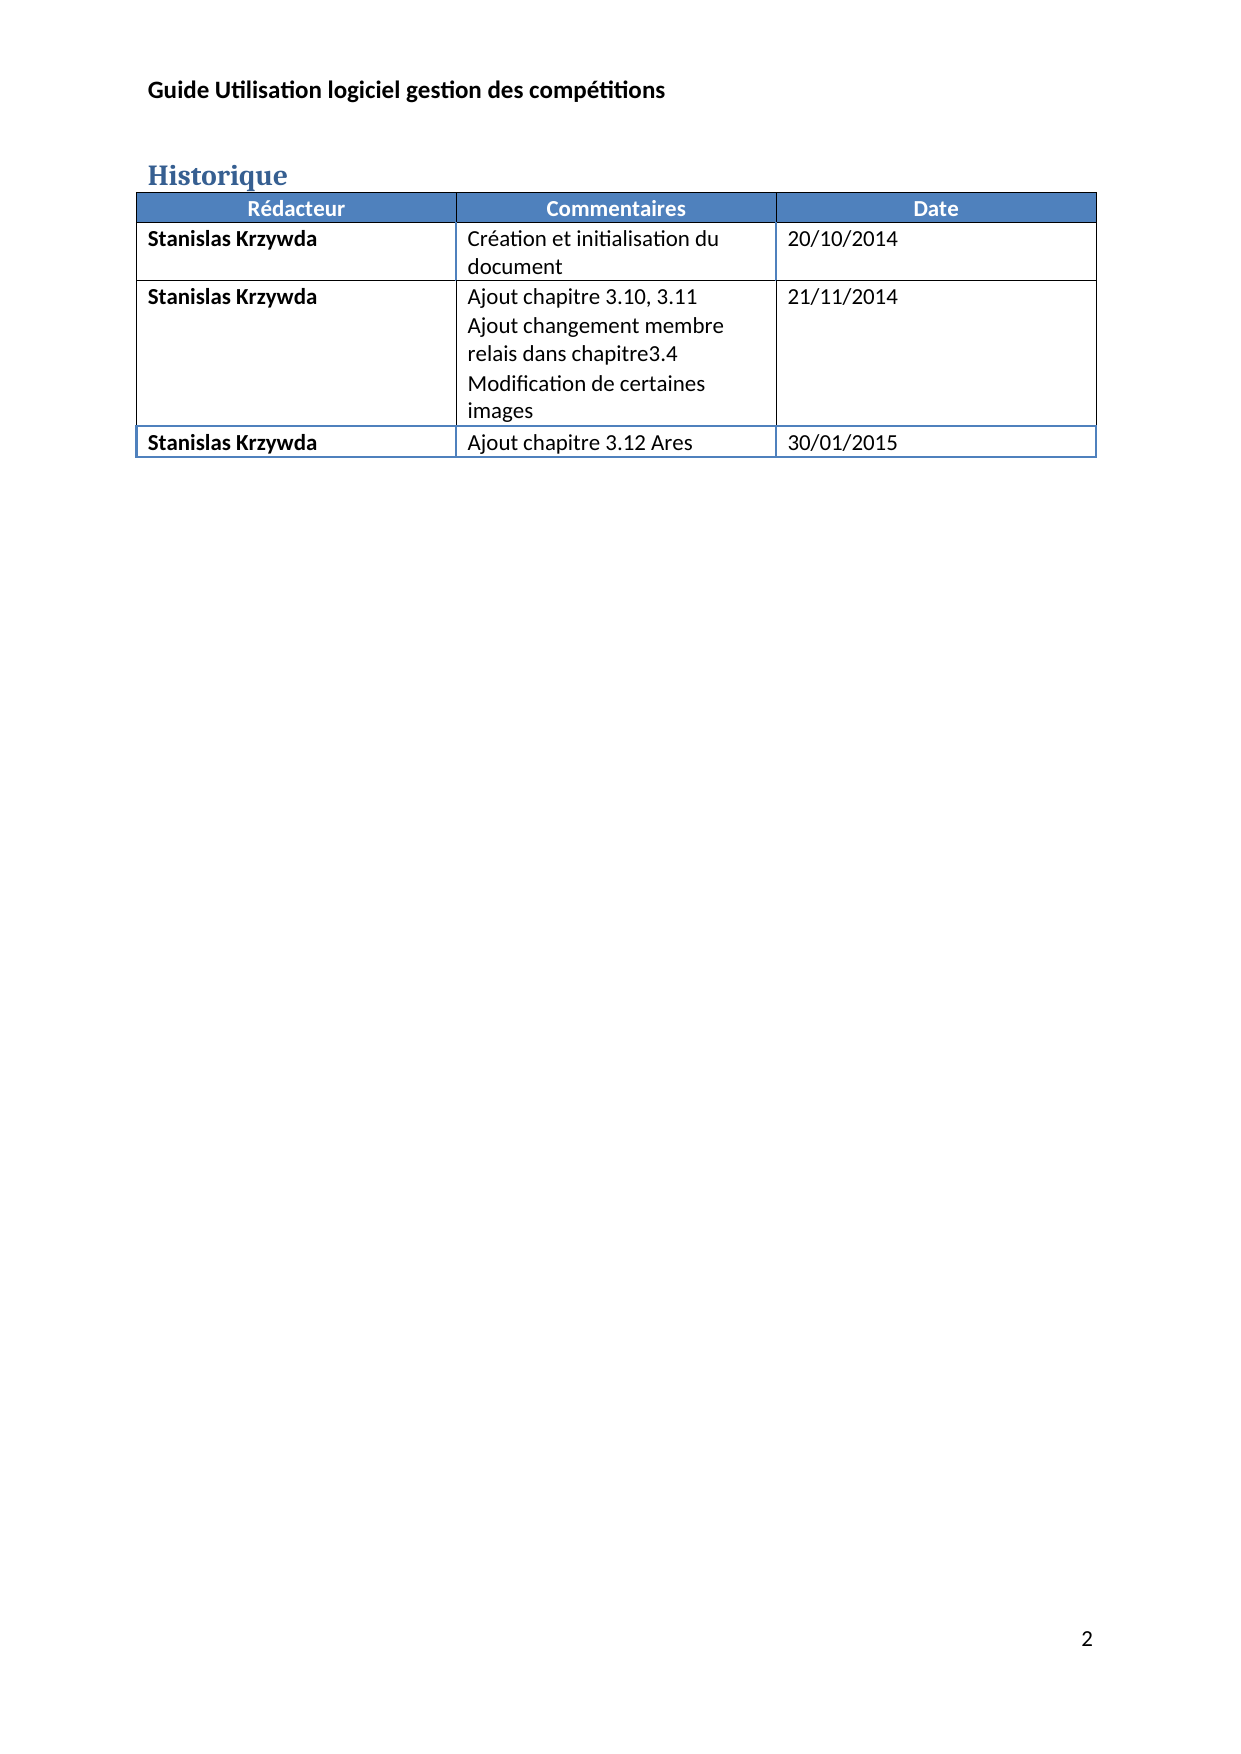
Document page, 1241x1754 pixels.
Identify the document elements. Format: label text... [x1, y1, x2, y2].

table_cell Création et initialisation du document [457, 223, 775, 280]
table_cell 30/01/2015 [777, 427, 1095, 456]
subtitle Historique [148, 159, 1093, 192]
table_cell 21/11/2014 [777, 281, 1096, 425]
table_header Rédacteur [137, 193, 456, 222]
table_cell Ajout chapitre 3.12 Ares [457, 427, 775, 456]
table_cell Stanislas Krzywda [137, 223, 455, 280]
table_header Commentaires [457, 193, 776, 222]
table_cell Ajout chapitre 3.10, 3.11 Ajout changement membre relais dans chapitre3.4 Modification de certaines images [457, 281, 776, 425]
table_cell Stanislas Krzywda [138, 427, 455, 456]
table_header Date [777, 193, 1096, 222]
table_cell Stanislas Krzywda [137, 281, 456, 425]
table_cell 20/10/2014 [777, 223, 1096, 280]
